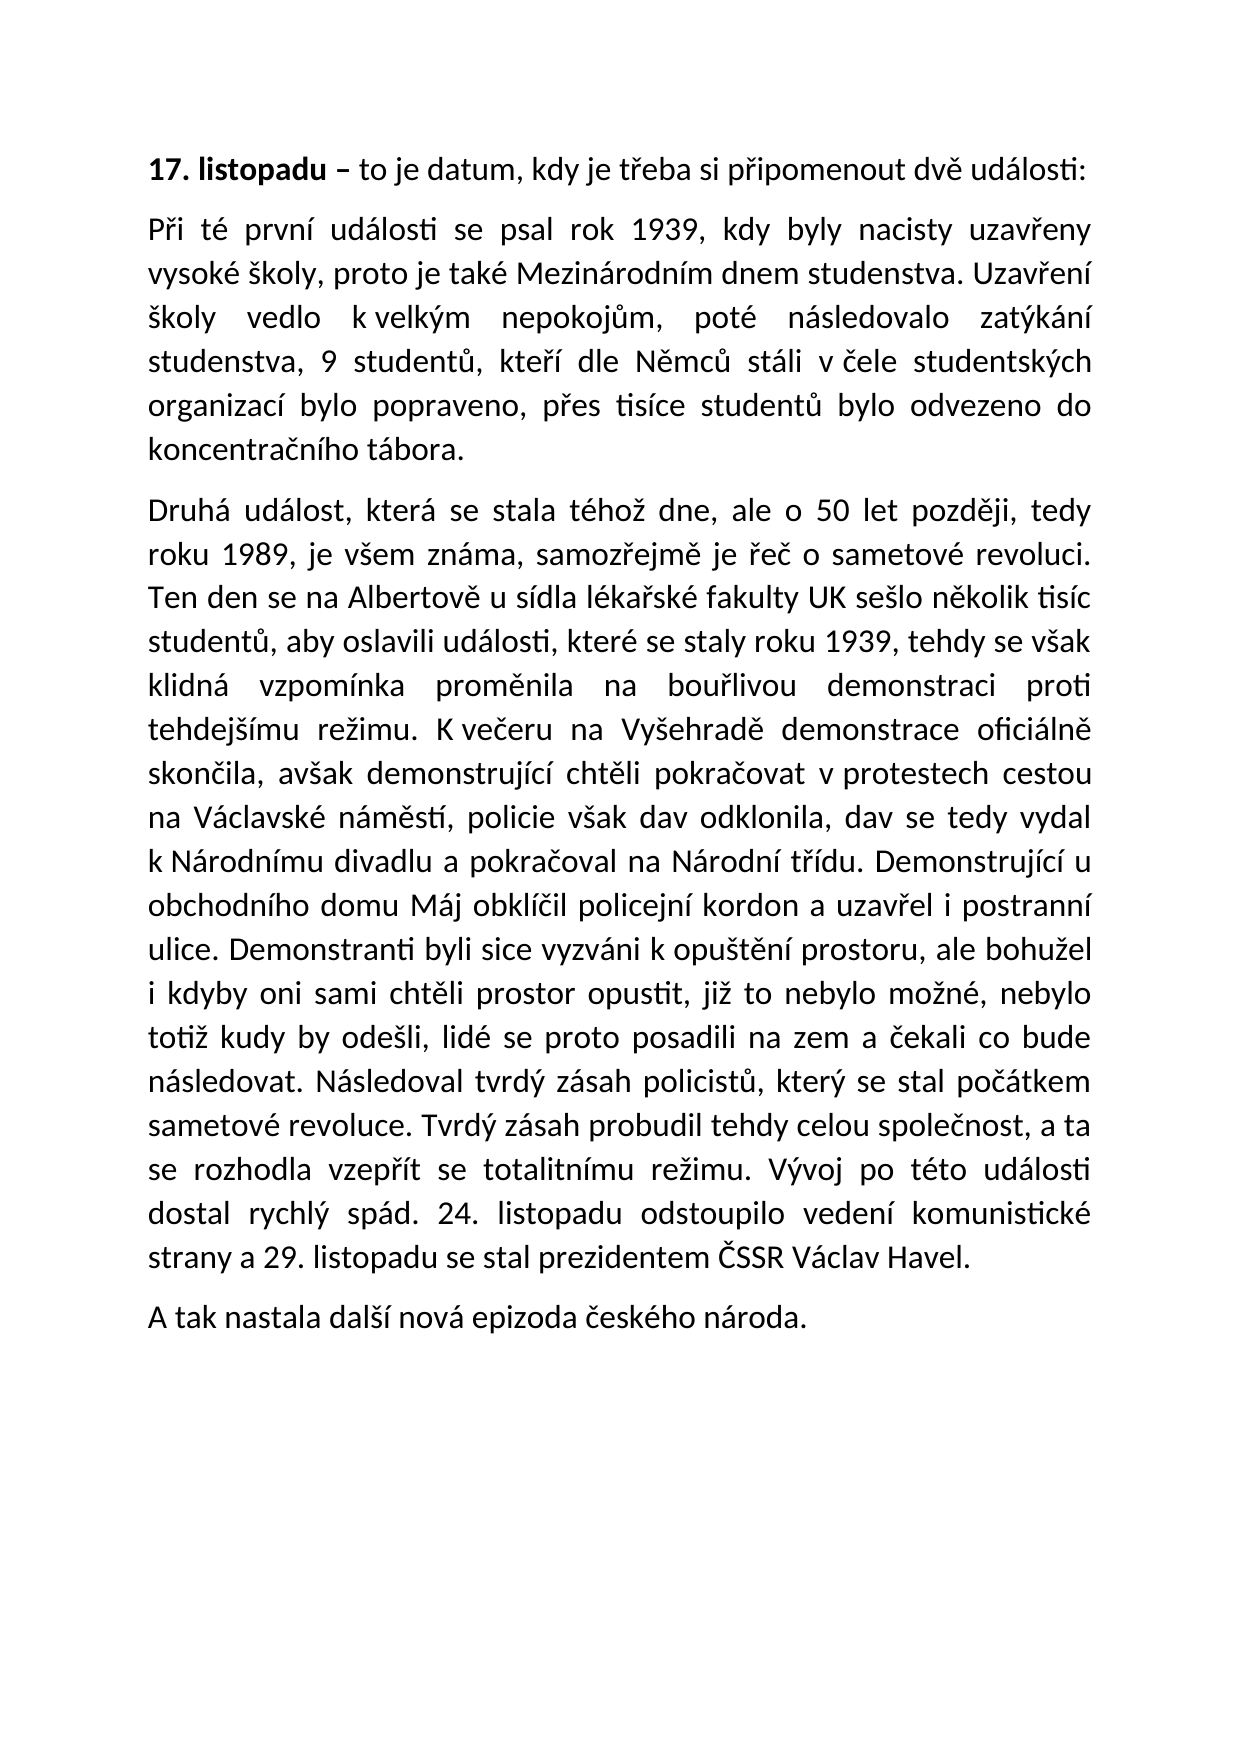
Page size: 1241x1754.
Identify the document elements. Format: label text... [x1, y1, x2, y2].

text A tak nastala další nová epizoda českého národa. [148, 1297, 1093, 1337]
text 17. listopadu – to je datum, kdy je třeba si připomenout dvě události: [148, 148, 1093, 188]
text Při té první události se psal rok 1939, kdy byly nacisty uzavřeny vysoké školy, proto je také Mezinárodním dnem studenstva. Uzavření školy vedlo k velkým nepokojům, poté následovalo zatýkání studenstva, 9 studentů, kteří dle Němců stáli v čele studentských organizací bylo popraveno, přes tisíce studentů bylo odvezeno do koncentračního tábora. [148, 208, 1093, 469]
text Druhá událost, která se stala téhož dne, ale o 50 let později, tedy roku 1989, je všem známa, samozřejmě je řeč o sametové revoluci. Ten den se na Albertově u sídla lékařské fakulty UK sešlo několik tisíc studentů, aby oslavili události, které se staly roku 1939, tehdy se však klidná vzpomínka proměnila na bouřlivou demonstraci proti tehdejšímu režimu. K večeru na Vyšehradě demonstrace oficiálně skončila, avšak demonstrující chtěli pokračovat v protestech cestou na Václavské náměstí, policie však dav odklonila, dav se tedy vydal k Národnímu divadlu a pokračoval na Národní třídu. Demonstrující u obchodního domu Máj obklíčil policejní kordon a uzavřel i postranní ulice. Demonstranti byli sice vyzváni k opuštění prostoru, ale bohužel i kdyby oni sami chtěli prostor opustit, již to nebylo možné, nebylo totiž kudy by odešli, lidé se proto posadili na zem a čekali co bude následovat. Následoval tvrdý zásah policistů, který se stal počátkem sametové revoluce. Tvrdý zásah probudil tehdy celou společnost, a ta se rozhodla vzepřít se totalitnímu režimu. Vývoj po této události dostal rychlý spád. 24. listopadu odstoupilo vedení komunistické strany a 29. listopadu se stal prezidentem ČSSR Václav Havel. [148, 489, 1093, 1277]
